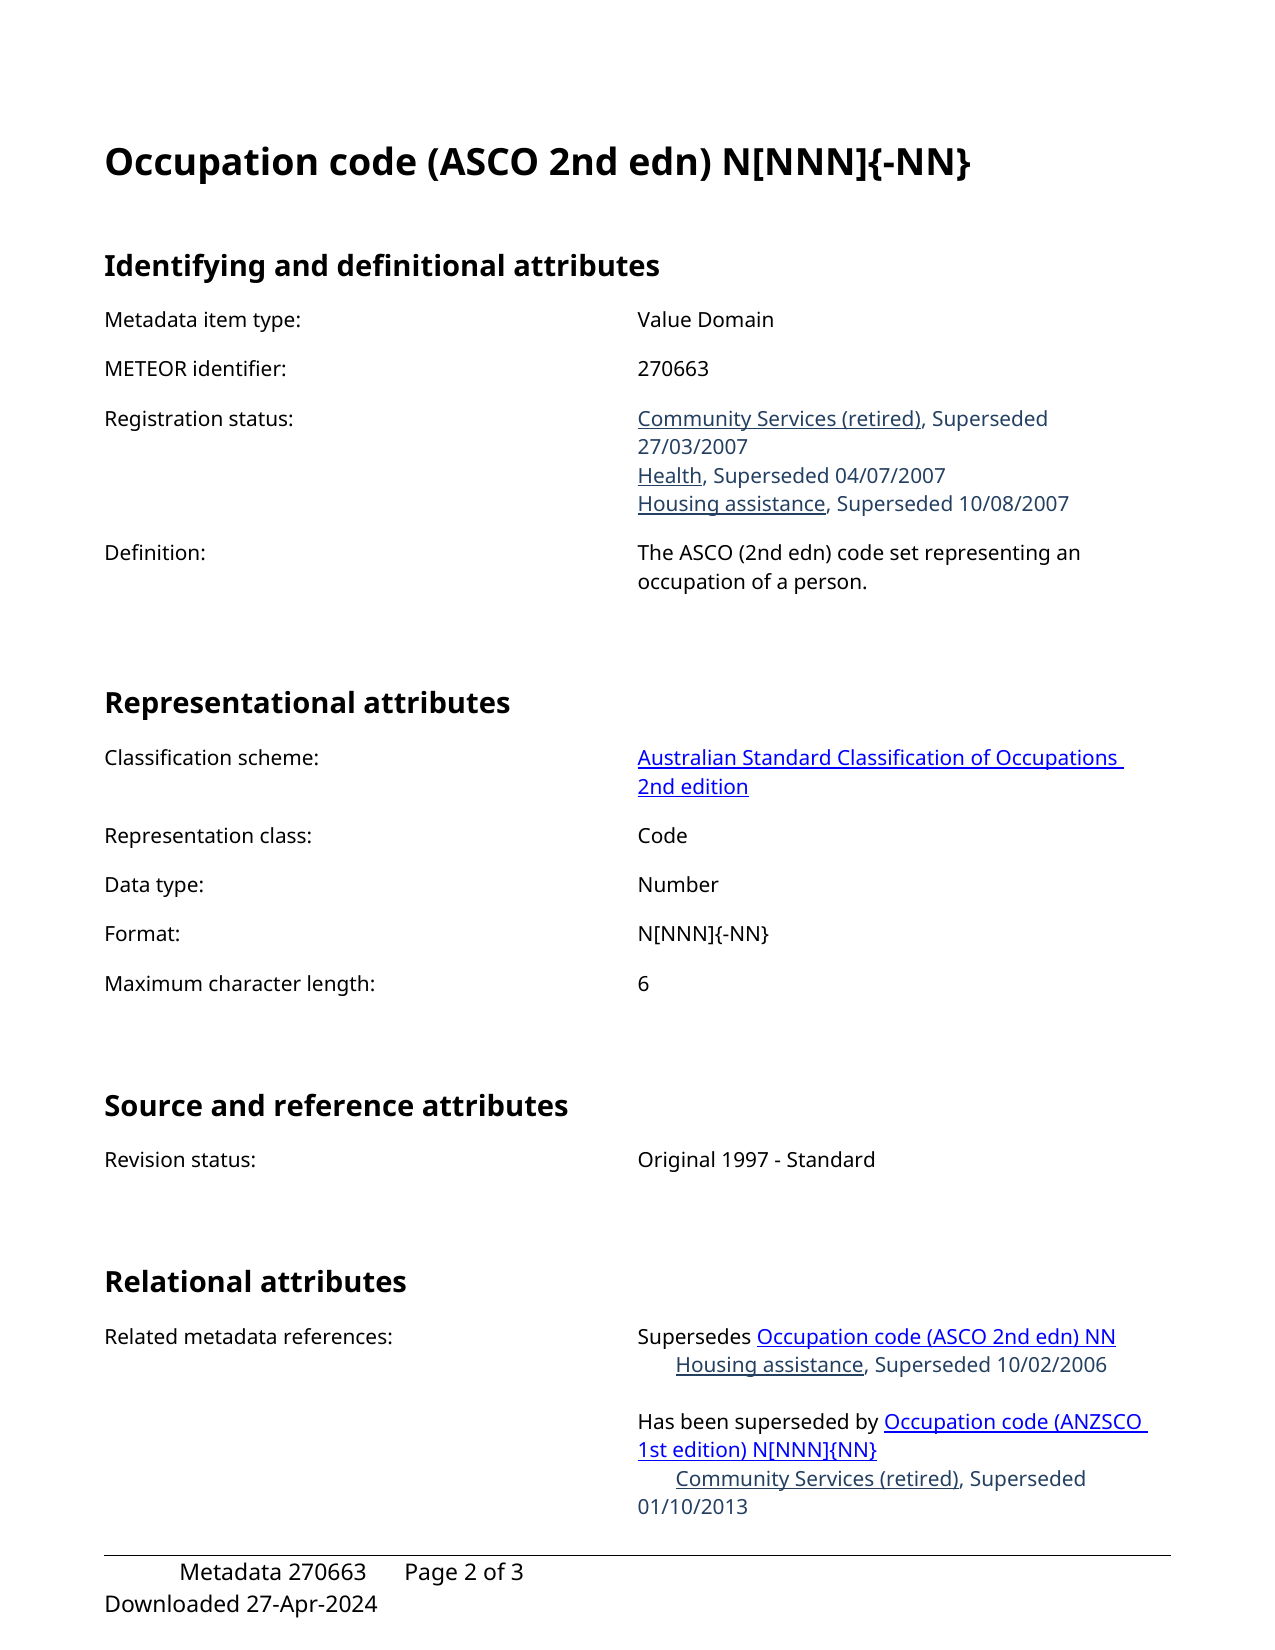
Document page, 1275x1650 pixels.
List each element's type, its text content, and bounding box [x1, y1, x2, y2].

table_header Representational attributes [93, 637, 1159, 733]
table_cell Original 1997 - Standard [626, 1135, 1159, 1184]
table_cell Maximum character length: [93, 959, 626, 1008]
table_cell Code [626, 811, 1159, 860]
table_cell Value Domain [626, 295, 1159, 344]
table_cell 6 [626, 959, 1159, 1008]
table_cell Definition: [93, 528, 626, 606]
table_cell Data type: [93, 860, 626, 909]
table_cell Representation class: [93, 811, 626, 860]
table_cell Classification scheme: [93, 733, 626, 811]
table_header Identifying and definitional attributes [93, 199, 1159, 295]
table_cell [626, 1311, 1159, 1531]
table_header Relational attributes [93, 1215, 1159, 1311]
table_cell Revision status: [93, 1135, 626, 1184]
table_cell Registration status: [93, 394, 626, 528]
table_cell Community Services (retired), Superseded 27/03/2007 Health, Superseded 04/07/2007 Housing assistance, Superseded 10/08/2007 [626, 394, 1159, 528]
table_header Source and reference attributes [93, 1039, 1159, 1135]
table_cell Number [626, 860, 1159, 909]
table_cell Metadata item type: [93, 295, 626, 344]
table_cell 270663 [626, 344, 1159, 393]
table_cell N[NNN]{-NN} [626, 909, 1159, 958]
table_cell Australian Standard Classification of Occupations 2nd edition [626, 733, 1159, 811]
table_cell Format: [93, 909, 626, 958]
subtitle Occupation code (ASCO 2nd edn) N[NNN]{-NN} [104, 135, 1171, 186]
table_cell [93, 1311, 626, 1531]
table_cell The ASCO (2nd edn) code set representing an occupation of a person. [626, 528, 1159, 606]
table_cell METEOR identifier: [93, 344, 626, 393]
